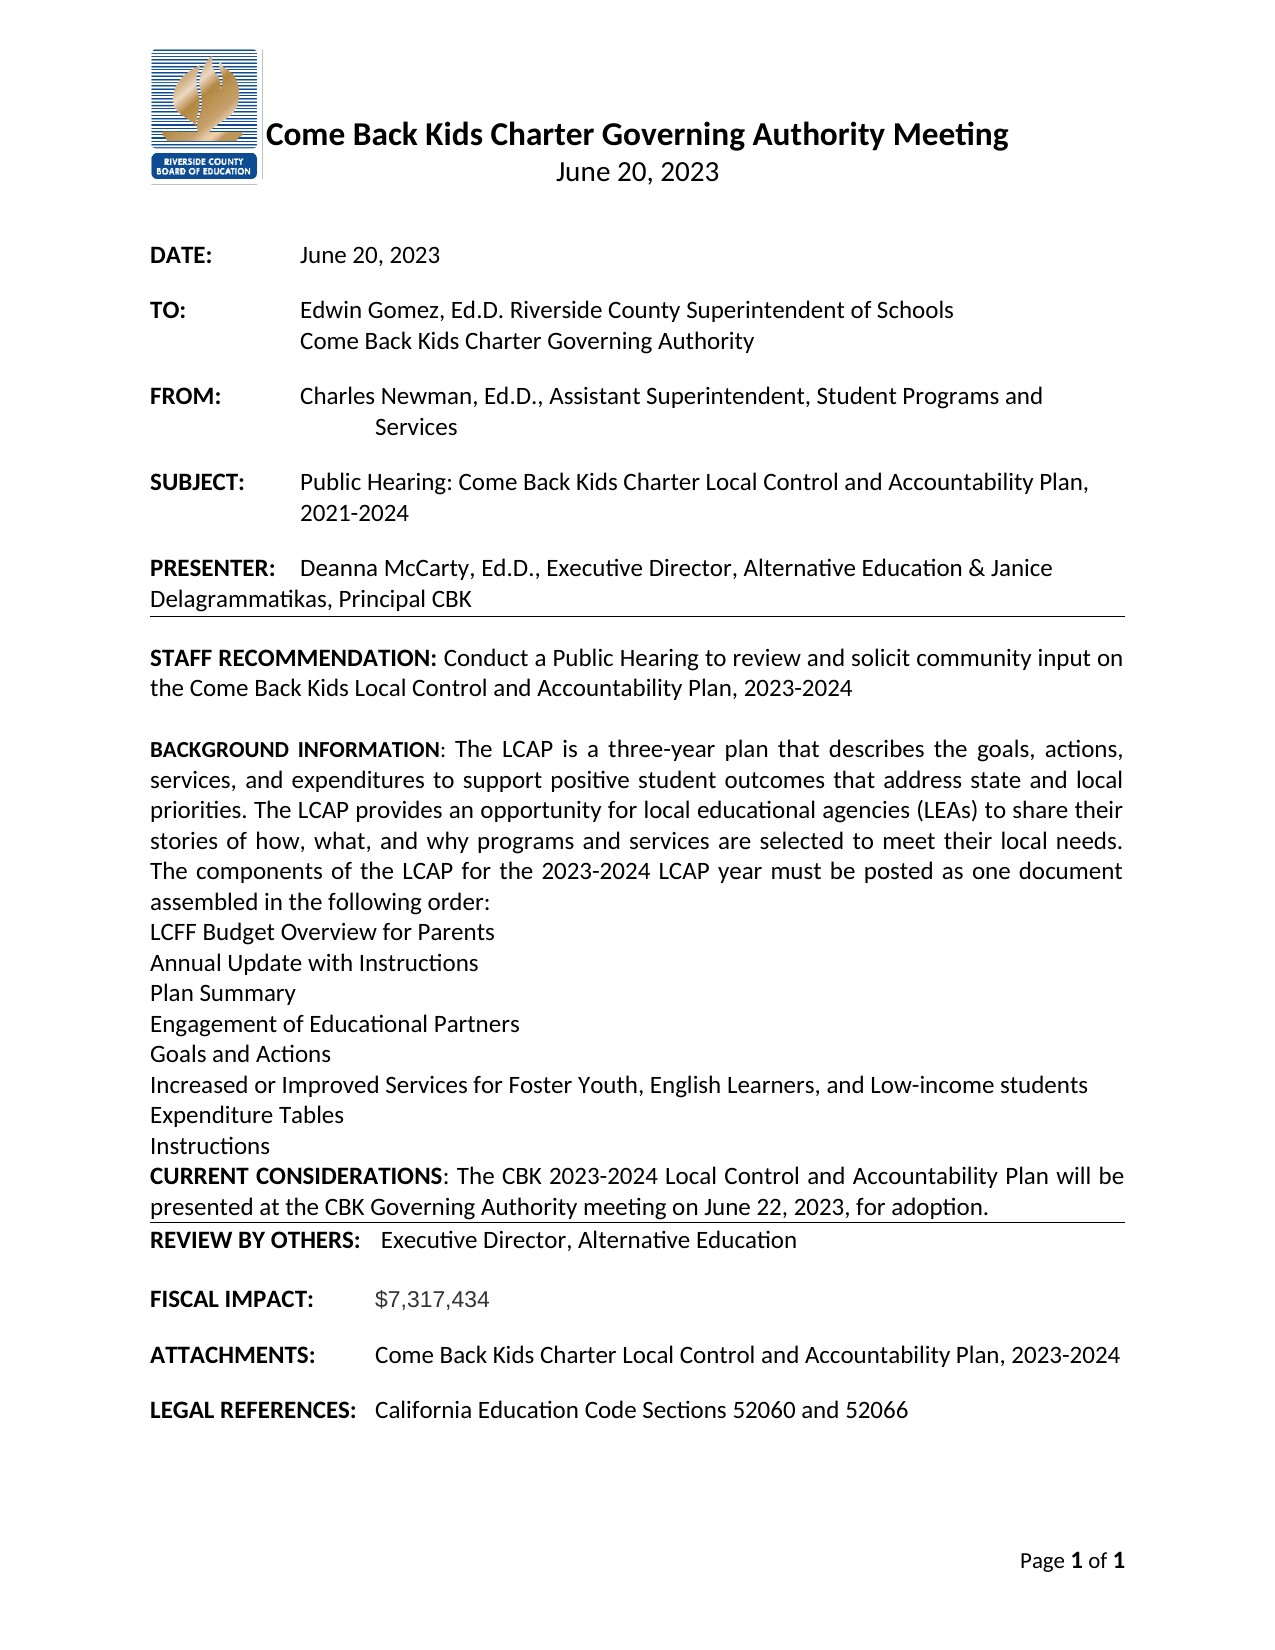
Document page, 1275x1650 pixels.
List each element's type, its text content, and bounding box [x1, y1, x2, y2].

text STAFF RECOMMENDATION: Conduct a Public Hearing to review and solicit community input on the Come Back Kids Local Control and Accountability Plan, 2023-2024 [150, 642, 1125, 703]
text TO: Edwin Gomez, Ed.D. Riverside County Superintendent of Schools [150, 294, 1125, 325]
text ATTACHMENTS: Come Back Kids Charter Local Control and Accountability Plan, 2023-2024 [150, 1339, 1125, 1369]
text SUBJECT: Public Hearing: Come Back Kids Charter Local Control and Accountability Plan, 2021-2024 [150, 466, 1125, 527]
text LEGAL REFERENCES: California Education Code Sections 52060 and 52066 [150, 1394, 1125, 1425]
text Expenditure Tables [150, 1099, 1125, 1130]
text June 20, 2023 [150, 153, 1125, 189]
text Goals and Actions [150, 1038, 1125, 1069]
text FISCAL IMPACT: $7,317,434 [150, 1283, 1125, 1314]
text Annual Update with Instructions [150, 947, 1125, 977]
text PRESENTER: Deanna McCarty, Ed.D., Executive Director, Alternative Education & Janice Delagrammatikas, Principal CBK [150, 552, 1125, 616]
text BACKGROUND INFORMATION: The LCAP is a three-year plan that describes the goals, actions, services, and expenditures to support positive student outcomes that address state and local priorities. The LCAP provides an opportunity for local educational agencies (LEAs) to share their stories of how, what, and why programs and services are selected to meet their local needs. The components of the LCAP for the 2023-2024 LCAP year must be posted as one document assembled in the following order: [150, 733, 1125, 916]
text REVIEW BY OTHERS: Executive Director, Alternative Education [150, 1223, 1125, 1255]
picture [145, 43, 263, 185]
text Come Back Kids Charter Governing Authority Meeting [150, 112, 1125, 153]
text Come Back Kids Charter Governing Authority [150, 325, 1125, 355]
text Plan Summary [150, 977, 1125, 1008]
text Engagement of Educational Partners [150, 1008, 1125, 1038]
text Increased or Improved Services for Foster Youth, English Learners, and Low-income students [150, 1069, 1125, 1099]
text Instructions [150, 1130, 1125, 1161]
text CURRENT CONSIDERATIONS: The CBK 2023-2024 Local Control and Accountability Plan will be presented at the CBK Governing Authority meeting on June 22, 2023, for adoption. [150, 1161, 1125, 1222]
text LCFF Budget Overview for Parents [150, 916, 1125, 947]
text DATE: June 20, 2023 [150, 239, 1125, 269]
text FROM: Charles Newman, Ed.D., Assistant Superintendent, Student Programs and Services [150, 380, 1125, 441]
